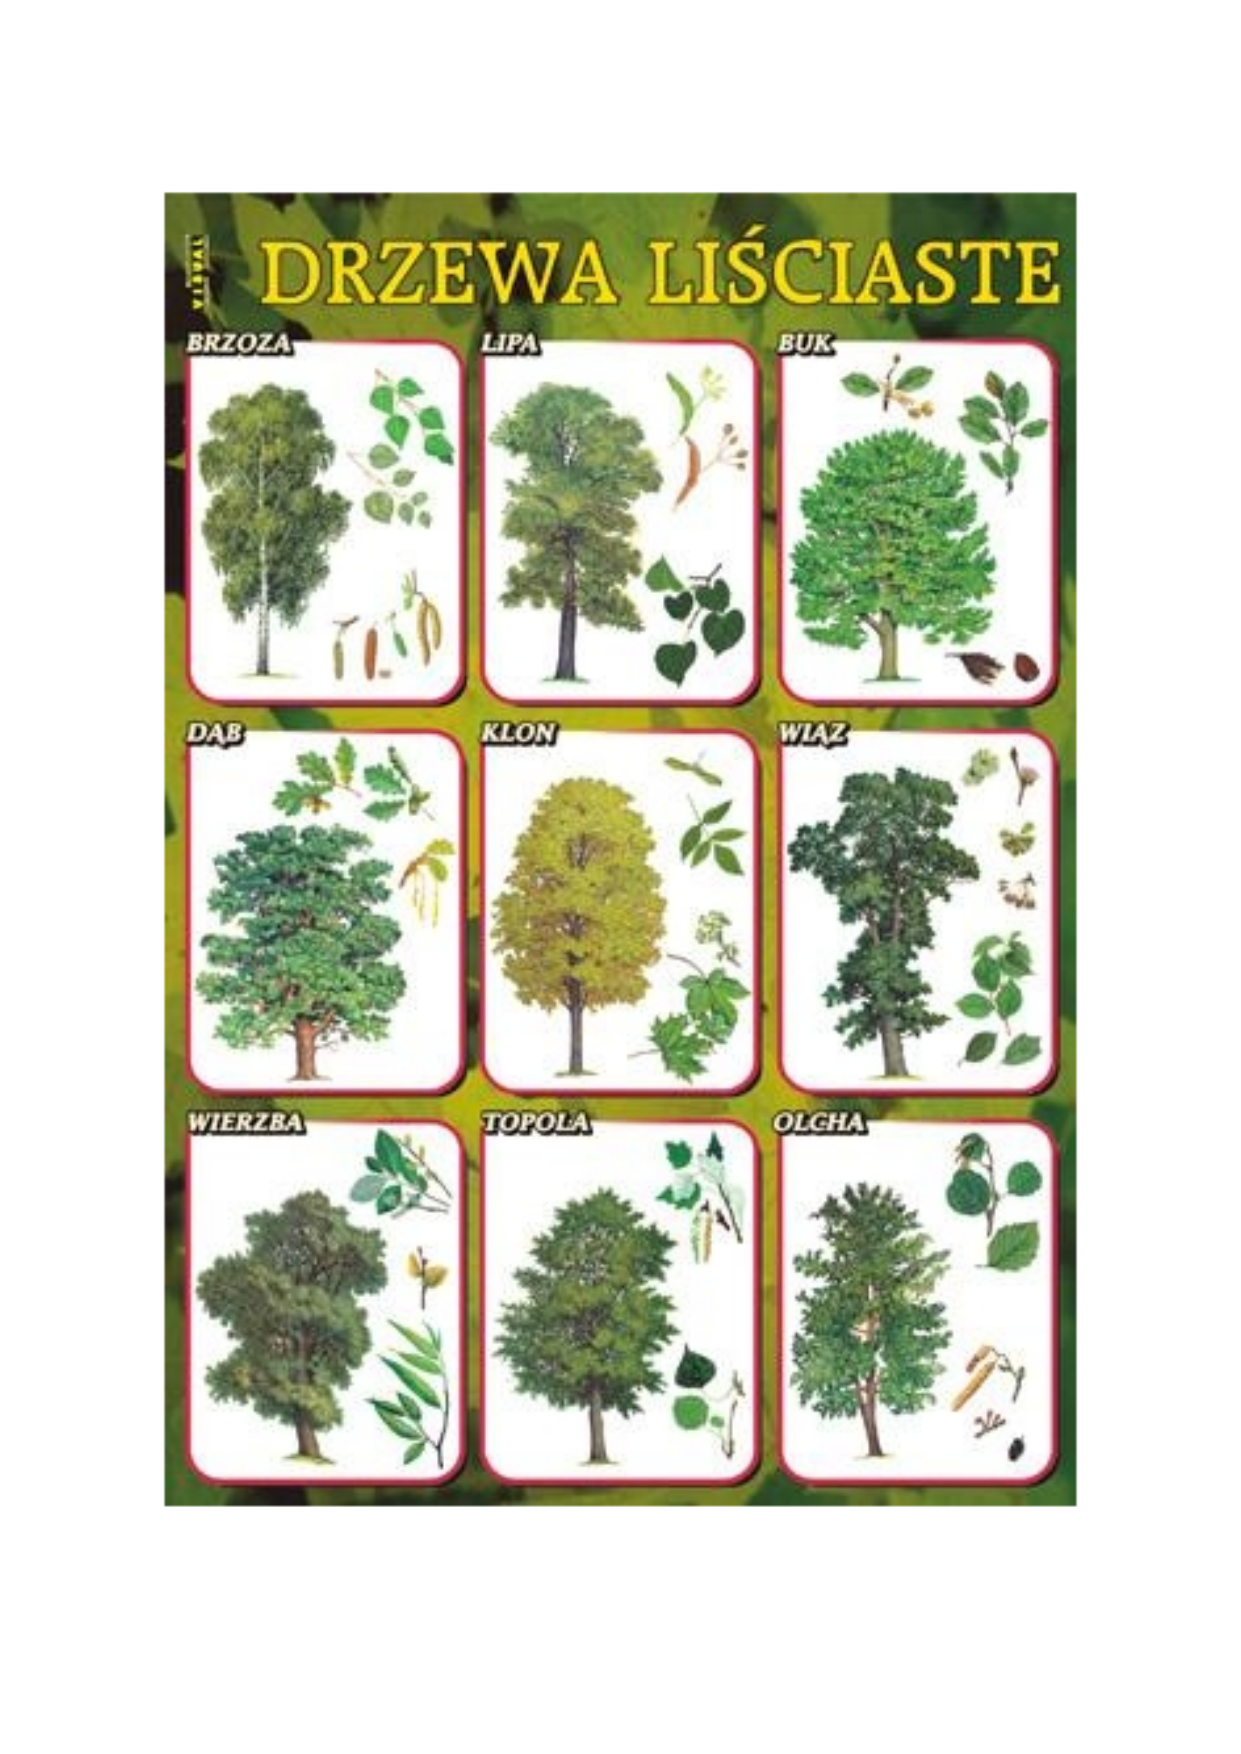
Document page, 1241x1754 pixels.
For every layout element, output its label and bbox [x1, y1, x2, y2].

picture [147, 183, 1093, 1528]
